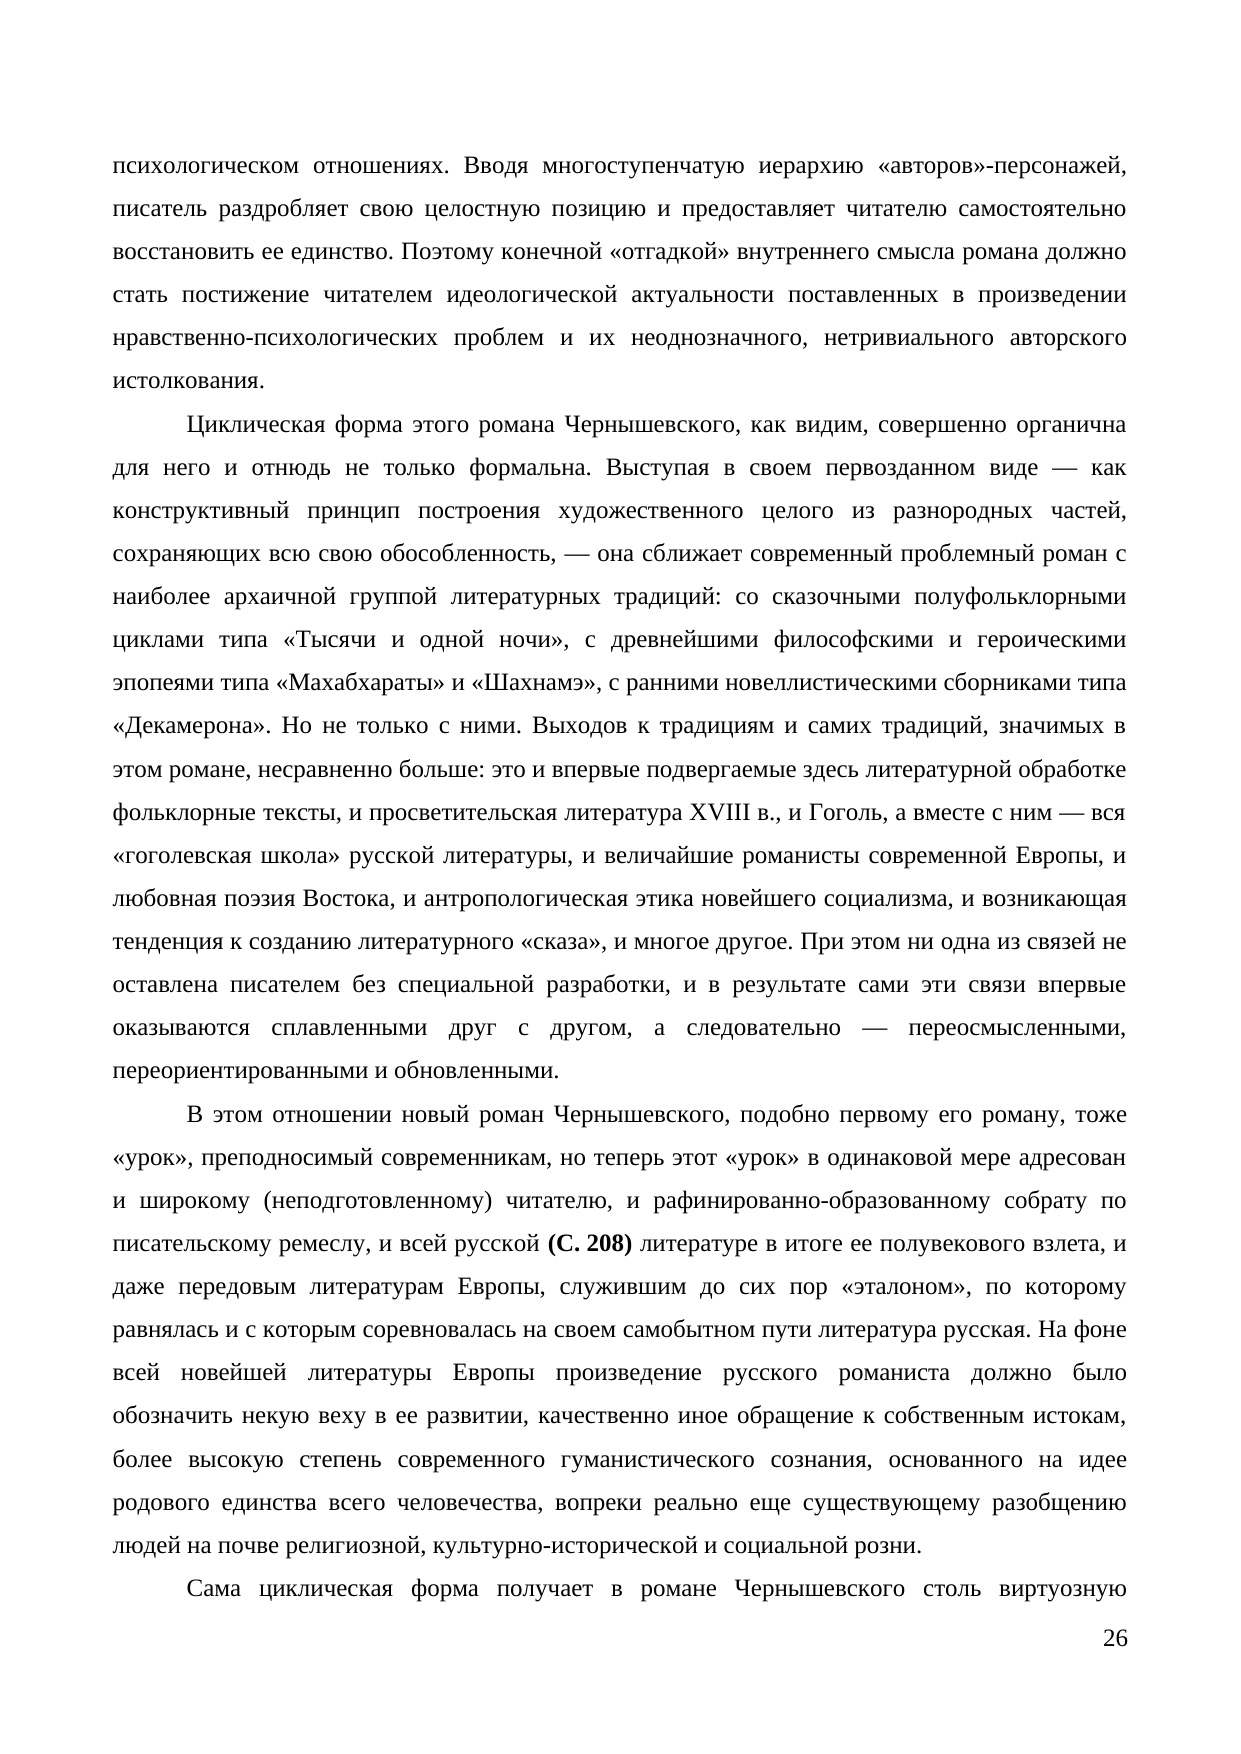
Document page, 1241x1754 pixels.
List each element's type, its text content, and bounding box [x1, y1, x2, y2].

text В этом отношении новый роман Чернышевского, подобно первому его роману, тоже «урок», преподносимый современникам, но теперь этот «урок» в одинаковой мере адресован и широкому (неподготовленному) читателю, и рафинированно-образованному собрату по писательскому ремеслу, и всей русской (С. 208) литературе в итоге ее полувекового взлета, и даже передовым литературам Европы, служившим до сих пор «эталоном», по которому равнялась и с которым соревновалась на своем самобытном пути литература русская. На фоне всей новейшей литературы Европы произведение русского романиста должно было обозначить некую веху в ее развитии, качественно иное обращение к собственным истокам, более высокую степень современного гуманистического сознания, основанного на идее родового единства всего человечества, вопреки реально еще существующему разобщению людей на почве религиозной, культурно-исторической и социальной розни. [112, 1099, 1128, 1559]
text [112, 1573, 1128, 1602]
text Циклическая форма этого романа Чернышевского, как видим, совершенно органична для него и отнюдь не только формальна. Выступая в своем первозданном виде — как конструктивный принцип построения художественного целого из разнородных частей, сохраняющих всю свою обособленность, — она сближает современный проблемный роман с наиболее архаичной группой литературных традиций: со сказочными полуфольклорными циклами типа «Тысячи и одной ночи», с древнейшими философскими и героическими эпопеями типа «Махабхараты» и «Шахнамэ», с ранними новеллистическими сборниками типа «Декамерона». Но не только с ними. Выходов к традициям и самих традиций, значимых в этом романе, несравненно больше: это и впервые подвергаемые здесь литературной обработке фольклорные тексты, и просветительская литература XVIII в., и Гоголь, а вместе с ним — вся «гоголевская школа» русской литературы, и величайшие романисты современной Европы, и любовная поэзия Востока, и антропологическая этика новейшего социализма, и возникающая тенденция к созданию литературного «сказа», и многое другое. При этом ни одна из связей не оставлена писателем без специальной разработки, и в результате сами эти связи впервые оказываются сплавленными друг с другом, а следовательно — переосмысленными, переориентированными и обновленными. [112, 409, 1128, 1084]
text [112, 150, 1128, 394]
